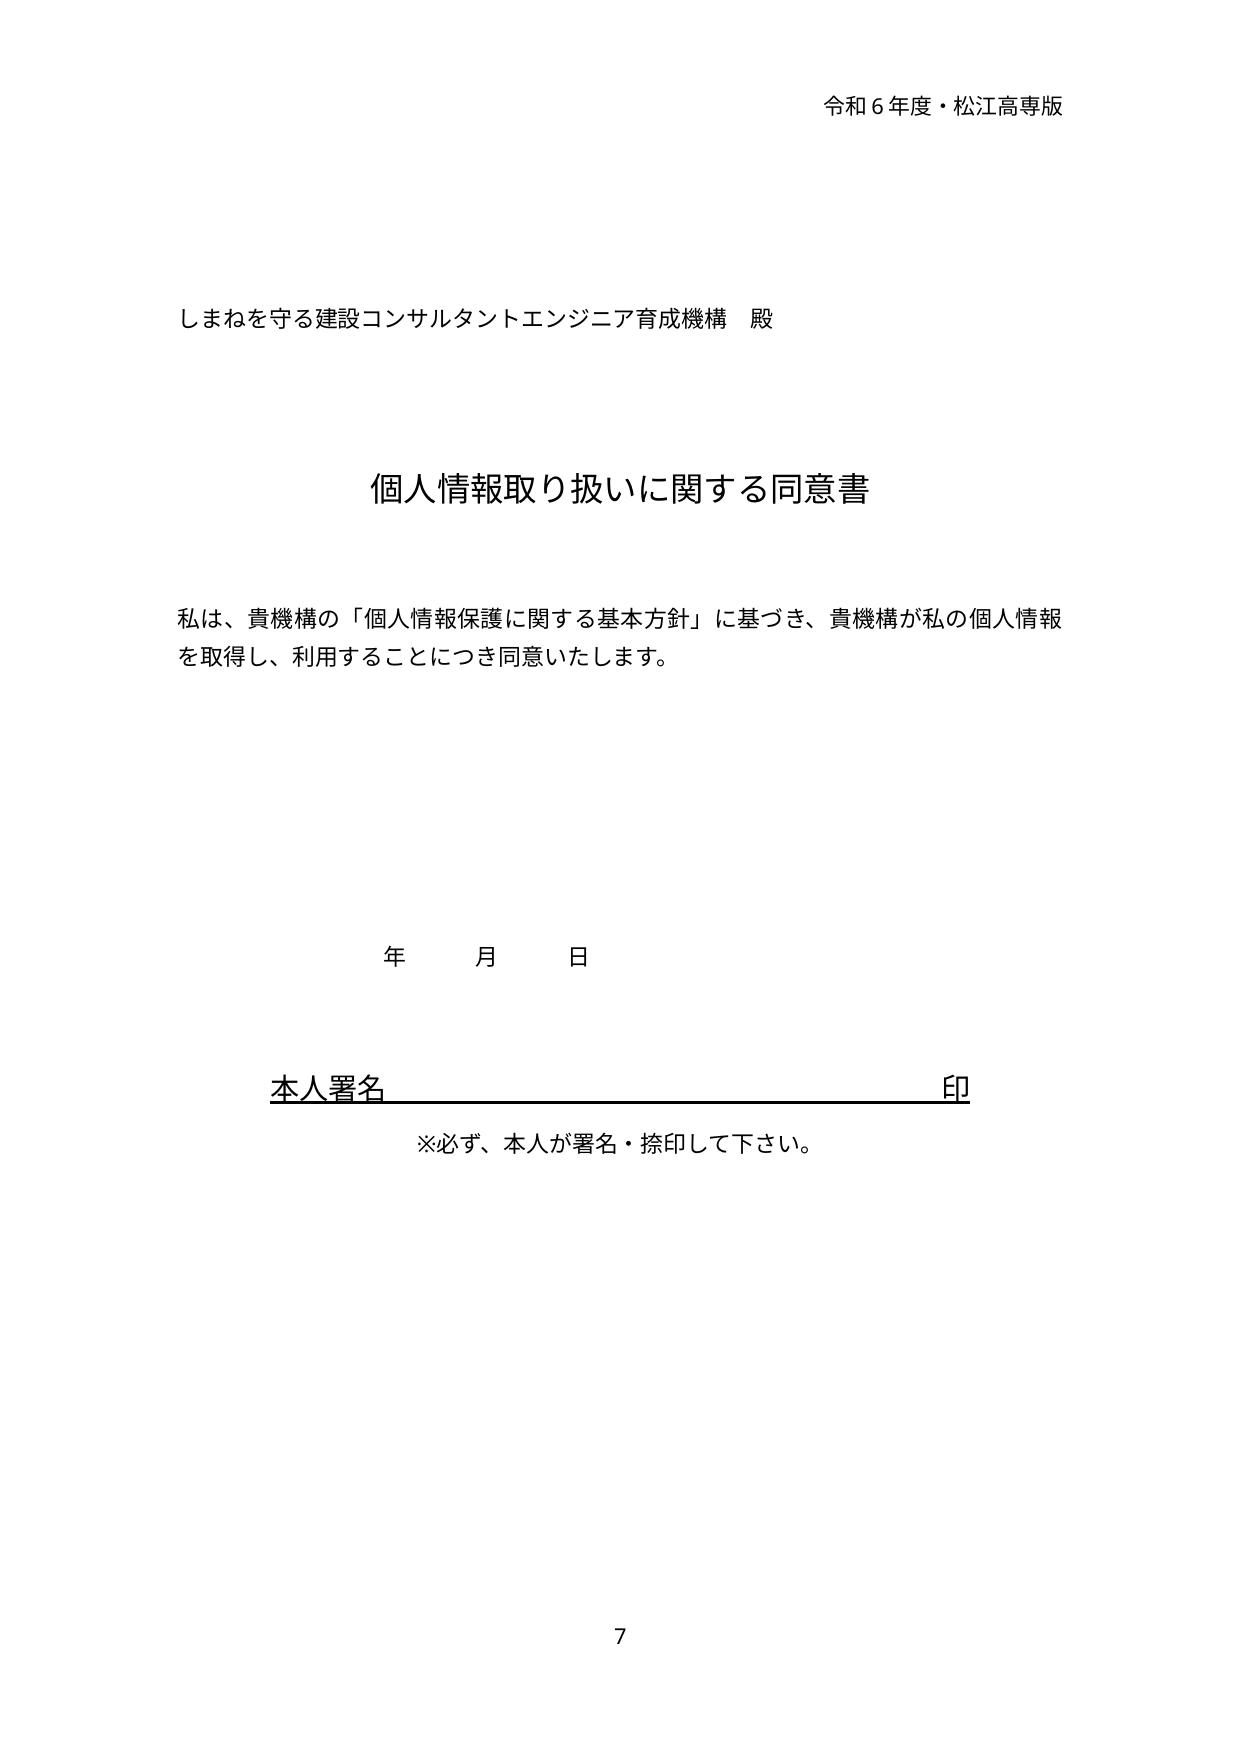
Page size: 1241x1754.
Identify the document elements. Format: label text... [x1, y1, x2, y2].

text 個人情報取り扱いに関する同意書 [177, 449, 1063, 524]
text 本人署名 印 [177, 1049, 1063, 1124]
text 年 月 日 [177, 936, 1063, 974]
text 私は、貴機構の「個人情報保護に関する基本方針」に基づき、貴機構が私の個人情報を取得し、利用することにつき同意いたします。 [177, 599, 1063, 674]
text ※必ず、本人が署名・捺印して下さい。 [177, 1124, 1063, 1161]
text しまねを守る建設コンサルタントエンジニア育成機構 殿 [177, 299, 1063, 336]
